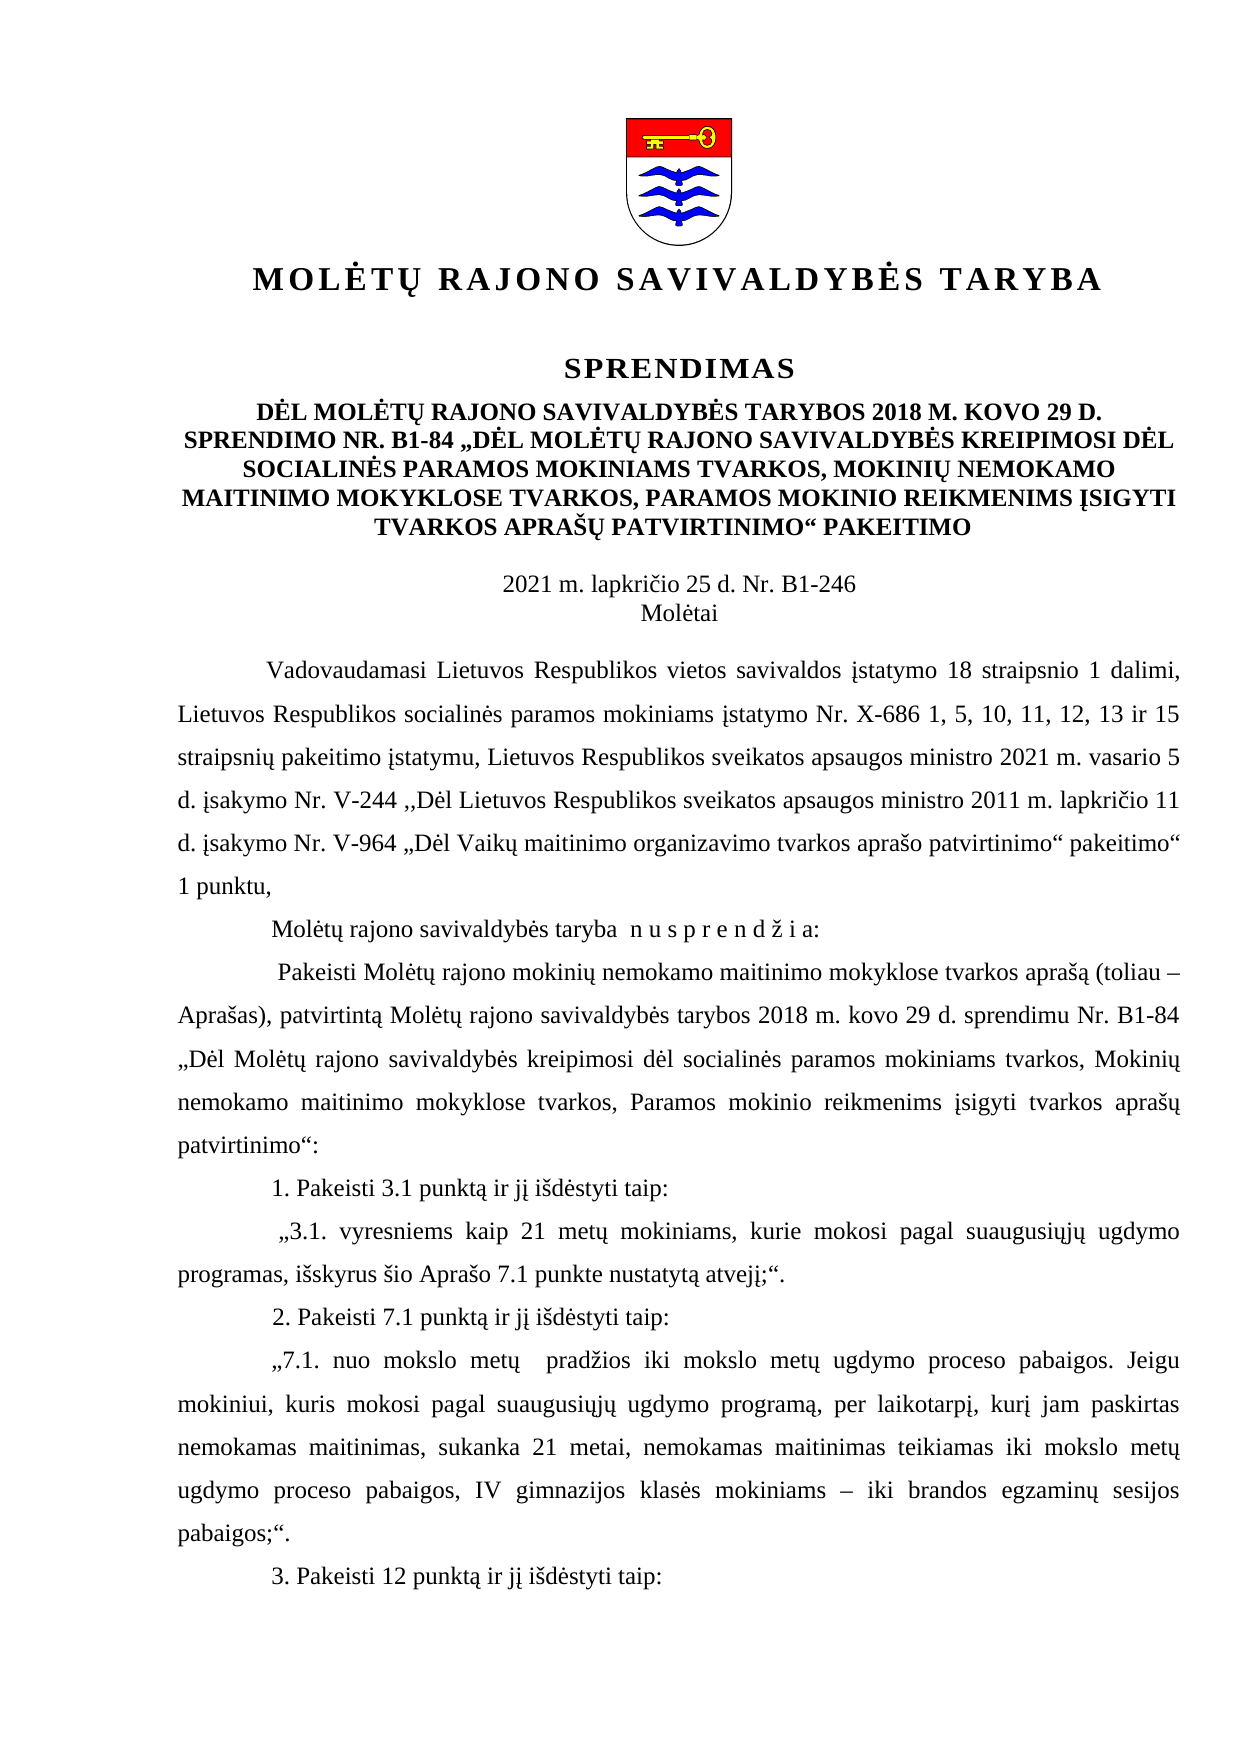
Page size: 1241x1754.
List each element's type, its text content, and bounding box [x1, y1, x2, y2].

text 3. Pakeisti 12 punktą ir jį išdėstyti taip: [271, 1561, 1181, 1590]
text Molėtai [177, 598, 1181, 627]
list 2. Pakeisti 7.1 punktą ir jį išdėstyti taip: [252, 1302, 1181, 1331]
text DĖL MOLĖTŲ RAJONO SAVIVALDYBĖS TARYBOS 2018 M. KOVO 29 D. SPRENDIMO NR. B1-84 „DĖL MOLĖTŲ RAJONO SAVIVALDYBĖS KREIPIMOSI DĖL SOCIALINĖS PARAMOS MOKINIAMS TVARKOS, MOKINIŲ NEMOKAMO MAITINIMO MOKYKLOSE TVARKOS, PARAMOS MOKINIO REIKMENIMS ĮSIGYTI TVARKOS APRAŠŲ PATVIRTINIMO“ PAKEITIMO [177, 397, 1181, 569]
text „7.1. nuo mokslo metų pradžios iki mokslo metų ugdymo proceso pabaigos. Jeigu mokiniui, kuris mokosi pagal suaugusiųjų ugdymo programą, per laikotarpį, kurį jam paskirtas nemokamas maitinimas, sukanka 21 metai, nemokamas maitinimas teikiamas iki mokslo metų ugdymo proceso pabaigos, IV gimnazijos klasės mokiniams – iki brandos egzaminų sesijos pabaigos;“. [177, 1346, 1181, 1547]
text Vadovaudamasi Lietuvos Respublikos vietos savivaldos įstatymo 18 straipsnio 1 dalimi, Lietuvos Respublikos socialinės paramos mokiniams įstatymo Nr. X-686 1, 5, 10, 11, 12, 13 ir 15 straipsnių pakeitimo įstatymu, Lietuvos Respublikos sveikatos apsaugos ministro 2021 m. vasario 5 d. įsakymo Nr. V-244 ,,Dėl Lietuvos Respublikos sveikatos apsaugos ministro 2011 m. lapkričio 11 d. įsakymo Nr. V-964 „Dėl Vaikų maitinimo organizavimo tvarkos aprašo patvirtinimo“ pakeitimo“ 1 punktu, [177, 656, 1181, 900]
text 2021 m. lapkričio 25 d. Nr. B1-246 [177, 569, 1181, 598]
text Molėtų rajono savivaldybės taryba n u s p r e n d ž i a: [177, 914, 1181, 943]
text SPRENDIMAS [177, 351, 1181, 384]
text Pakeisti Molėtų rajono mokinių nemokamo maitinimo mokyklose tvarkos aprašą (toliau – Aprašas), patvirtintą Molėtų rajono savivaldybės tarybos 2018 m. kovo 29 d. sprendimu Nr. B1-84 „Dėl Molėtų rajono savivaldybės kreipimosi dėl socialinės paramos mokiniams tvarkos, Mokinių nemokamo maitinimo mokyklose tvarkos, Paramos mokinio reikmenims įsigyti tvarkos aprašų patvirtinimo“: [177, 957, 1181, 1159]
text Molėtų rajono savivaldybės taryba [177, 259, 1181, 297]
text „3.1. vyresniems kaip 21 metų mokiniams, kurie mokosi pagal suaugusiųjų ugdymo programas, išskyrus šio Aprašo 7.1 punkte nustatytą atvejį;“. [177, 1216, 1181, 1288]
text 1. Pakeisti 3.1 punktą ir jį išdėstyti taip: [271, 1173, 1181, 1202]
